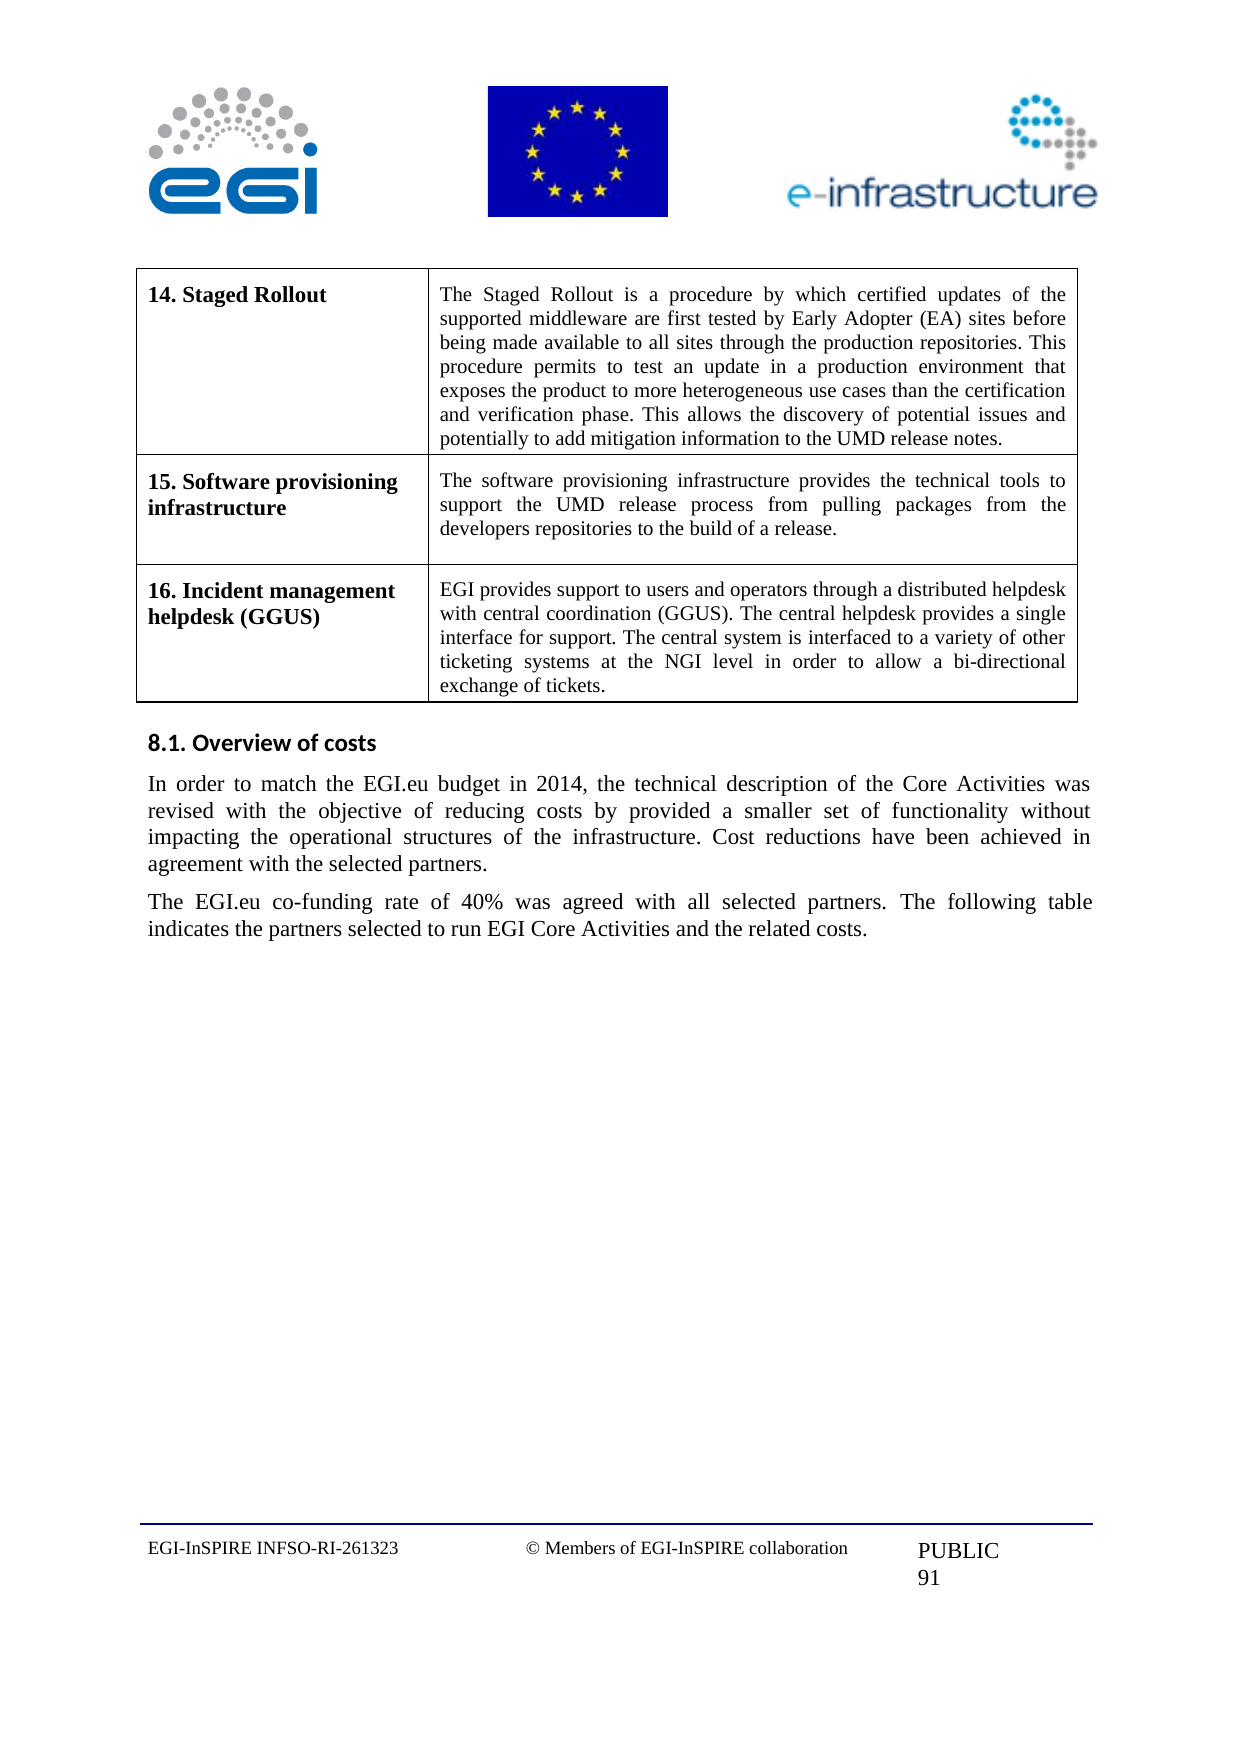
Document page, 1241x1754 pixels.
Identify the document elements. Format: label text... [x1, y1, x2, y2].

subtitle Overview of costs [148, 727, 1093, 758]
text In order to match the EGI.eu budget in 2014, the technical description of the Core Activities was revised with the objective of reducing costs by provided a smaller set of functionality without impacting the operational structures of the infrastructure. Cost reductions have been achieved in agreement with the selected partners. [148, 771, 1093, 876]
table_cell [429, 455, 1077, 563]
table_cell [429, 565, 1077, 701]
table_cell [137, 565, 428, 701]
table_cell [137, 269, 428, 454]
picture [147, 86, 319, 216]
picture [780, 86, 1106, 217]
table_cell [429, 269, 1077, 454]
text The EGI.eu co-funding rate of 40% was agreed with all selected partners. The following table indicates the partners selected to run EGI Core Activities and the related costs. [148, 888, 1093, 941]
picture [487, 86, 668, 217]
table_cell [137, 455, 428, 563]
